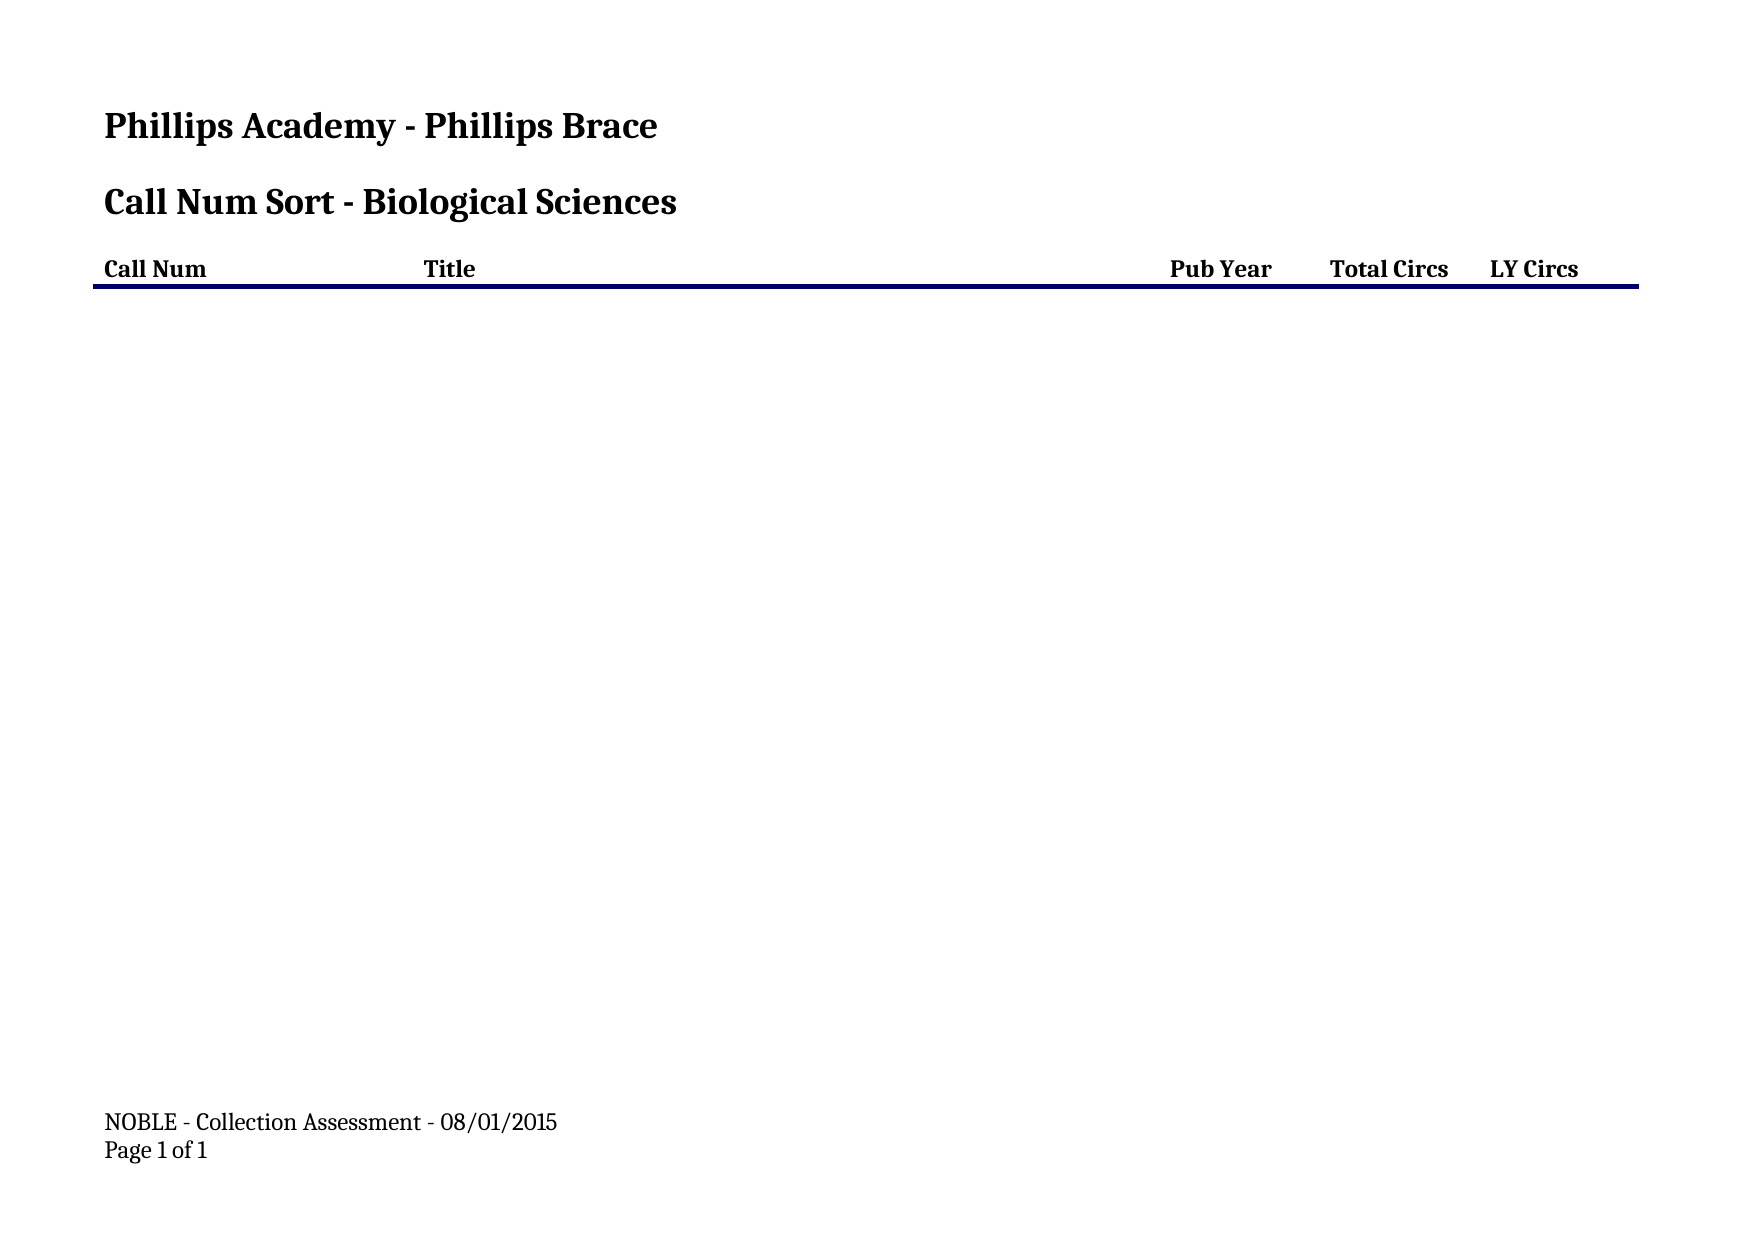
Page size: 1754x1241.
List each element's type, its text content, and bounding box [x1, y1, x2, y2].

table_header LY Circs [1479, 255, 1638, 284]
text Phillips Academy - Phillips Brace [104, 105, 1650, 148]
table_header Call Num [93, 255, 412, 284]
table_header Total Circs [1319, 255, 1478, 284]
text Call Num Sort - Biological Sciences [104, 181, 1650, 224]
table_header Pub Year [1159, 255, 1319, 284]
table_header Title [413, 255, 1159, 284]
